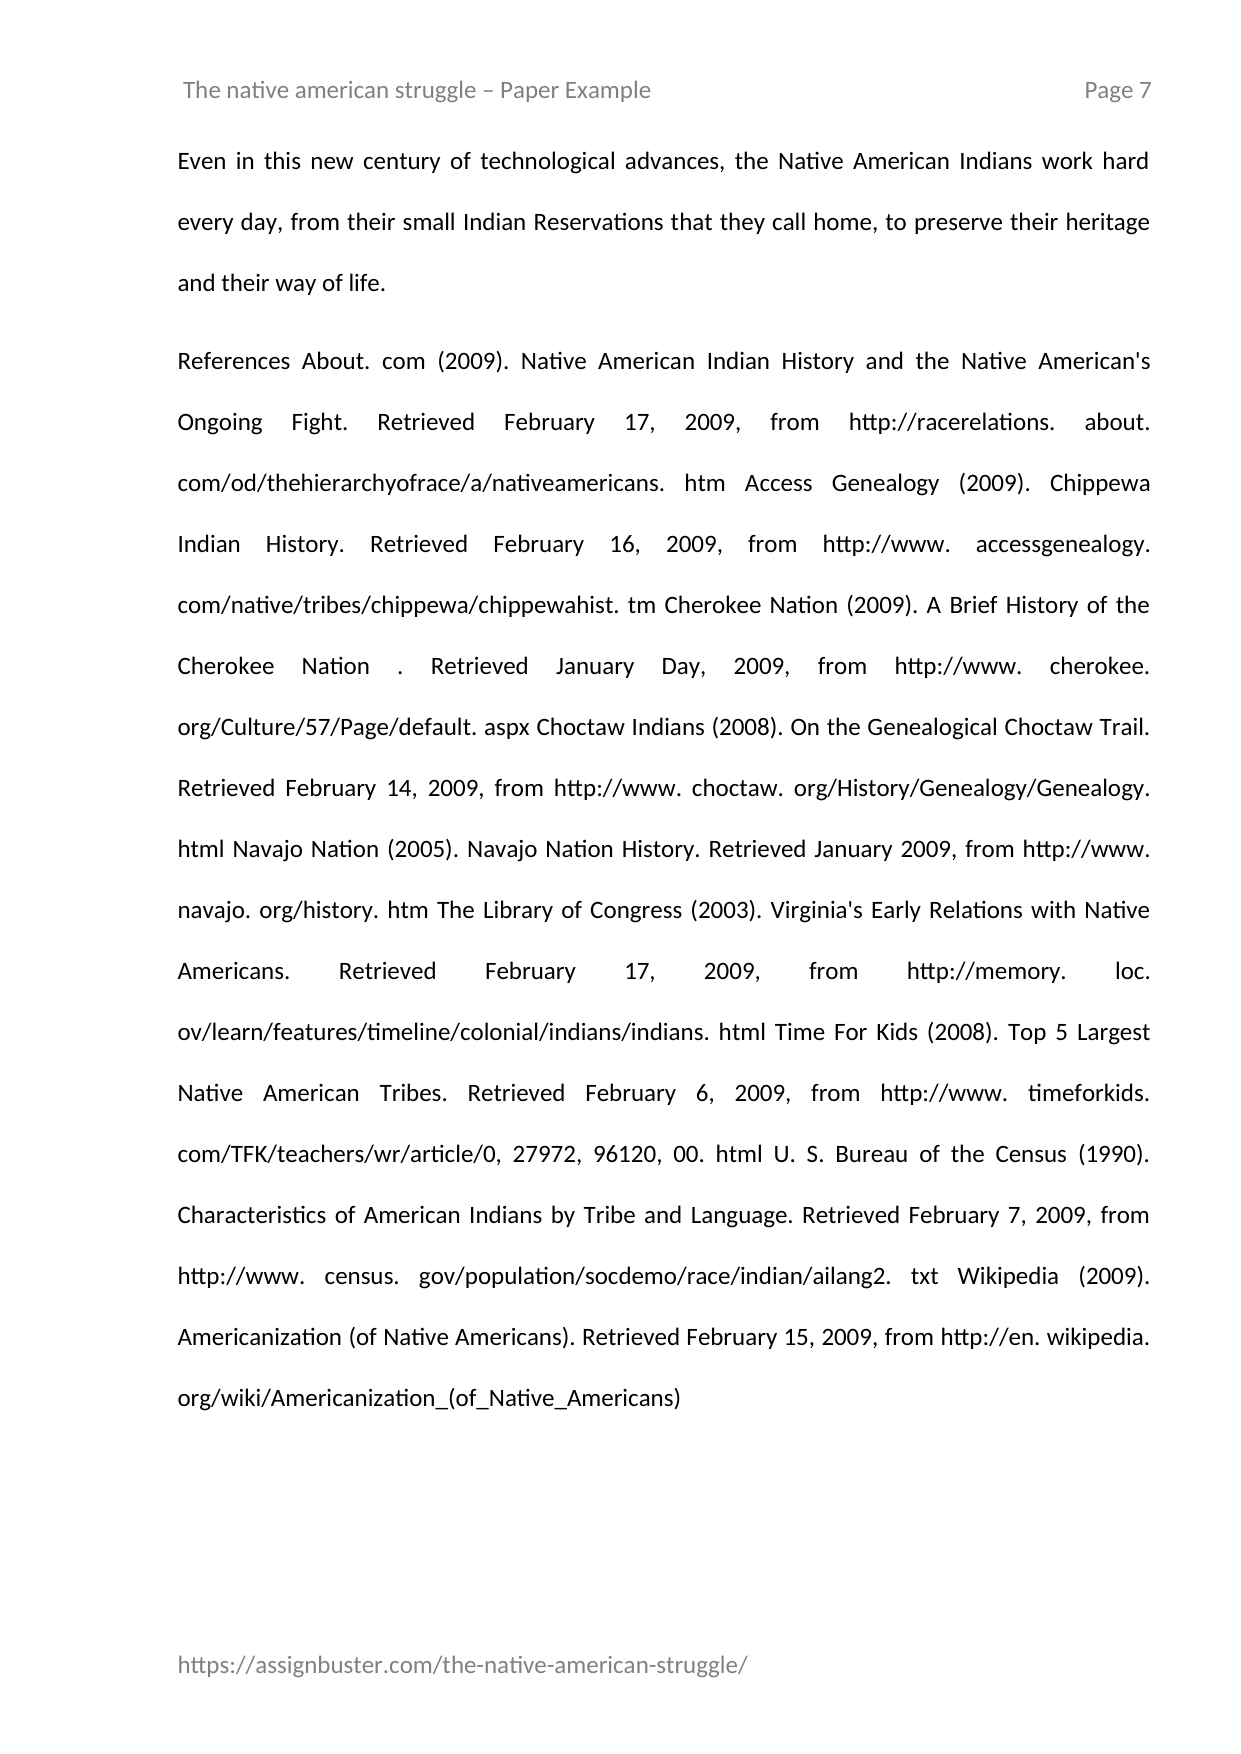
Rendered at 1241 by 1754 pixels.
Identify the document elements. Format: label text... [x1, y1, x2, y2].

text References About. com (2009). Native American Indian History and the Native American's Ongoing Fight. Retrieved February 17, 2009, from http://racerelations. about. com/od/thehierarchyofrace/a/nativeamericans. htm Access Genealogy (2009). Chippewa Indian History. Retrieved February 16, 2009, from http://www. accessgenealogy. com/native/tribes/chippewa/chippewahist. tm Cherokee Nation (2009). A Brief History of the Cherokee Nation . Retrieved January Day, 2009, from http://www. cherokee. org/Culture/57/Page/default. aspx Choctaw Indians (2008). On the Genealogical Choctaw Trail. Retrieved February 14, 2009, from http://www. choctaw. org/History/Genealogy/Genealogy. html Navajo Nation (2005). Navajo Nation History. Retrieved January 2009, from http://www. navajo. org/history. htm The Library of Congress (2003). Virginia's Early Relations with Native Americans. Retrieved February 17, 2009, from http://memory. loc. ov/learn/features/timeline/colonial/indians/indians. html Time For Kids (2008). Top 5 Largest Native American Tribes. Retrieved February 6, 2009, from http://www. timeforkids. com/TFK/teachers/wr/article/0, 27972, 96120, 00. html U. S. Bureau of the Census (1990). Characteristics of American Indians by Tribe and Language. Retrieved February 7, 2009, from http://www. census. gov/population/socdemo/race/indian/ailang2. txt Wikipedia (2009). Americanization (of Native Americans). Retrieved February 15, 2009, from http://en. wikipedia. org/wiki/Americanization_(of_Native_Americans) [177, 345, 1152, 1413]
text Even in this new century of technological advances, the Native American Indians work hard every day, from their small Indian Reservations that they call home, to preserve their heritage and their way of life. [177, 145, 1152, 298]
